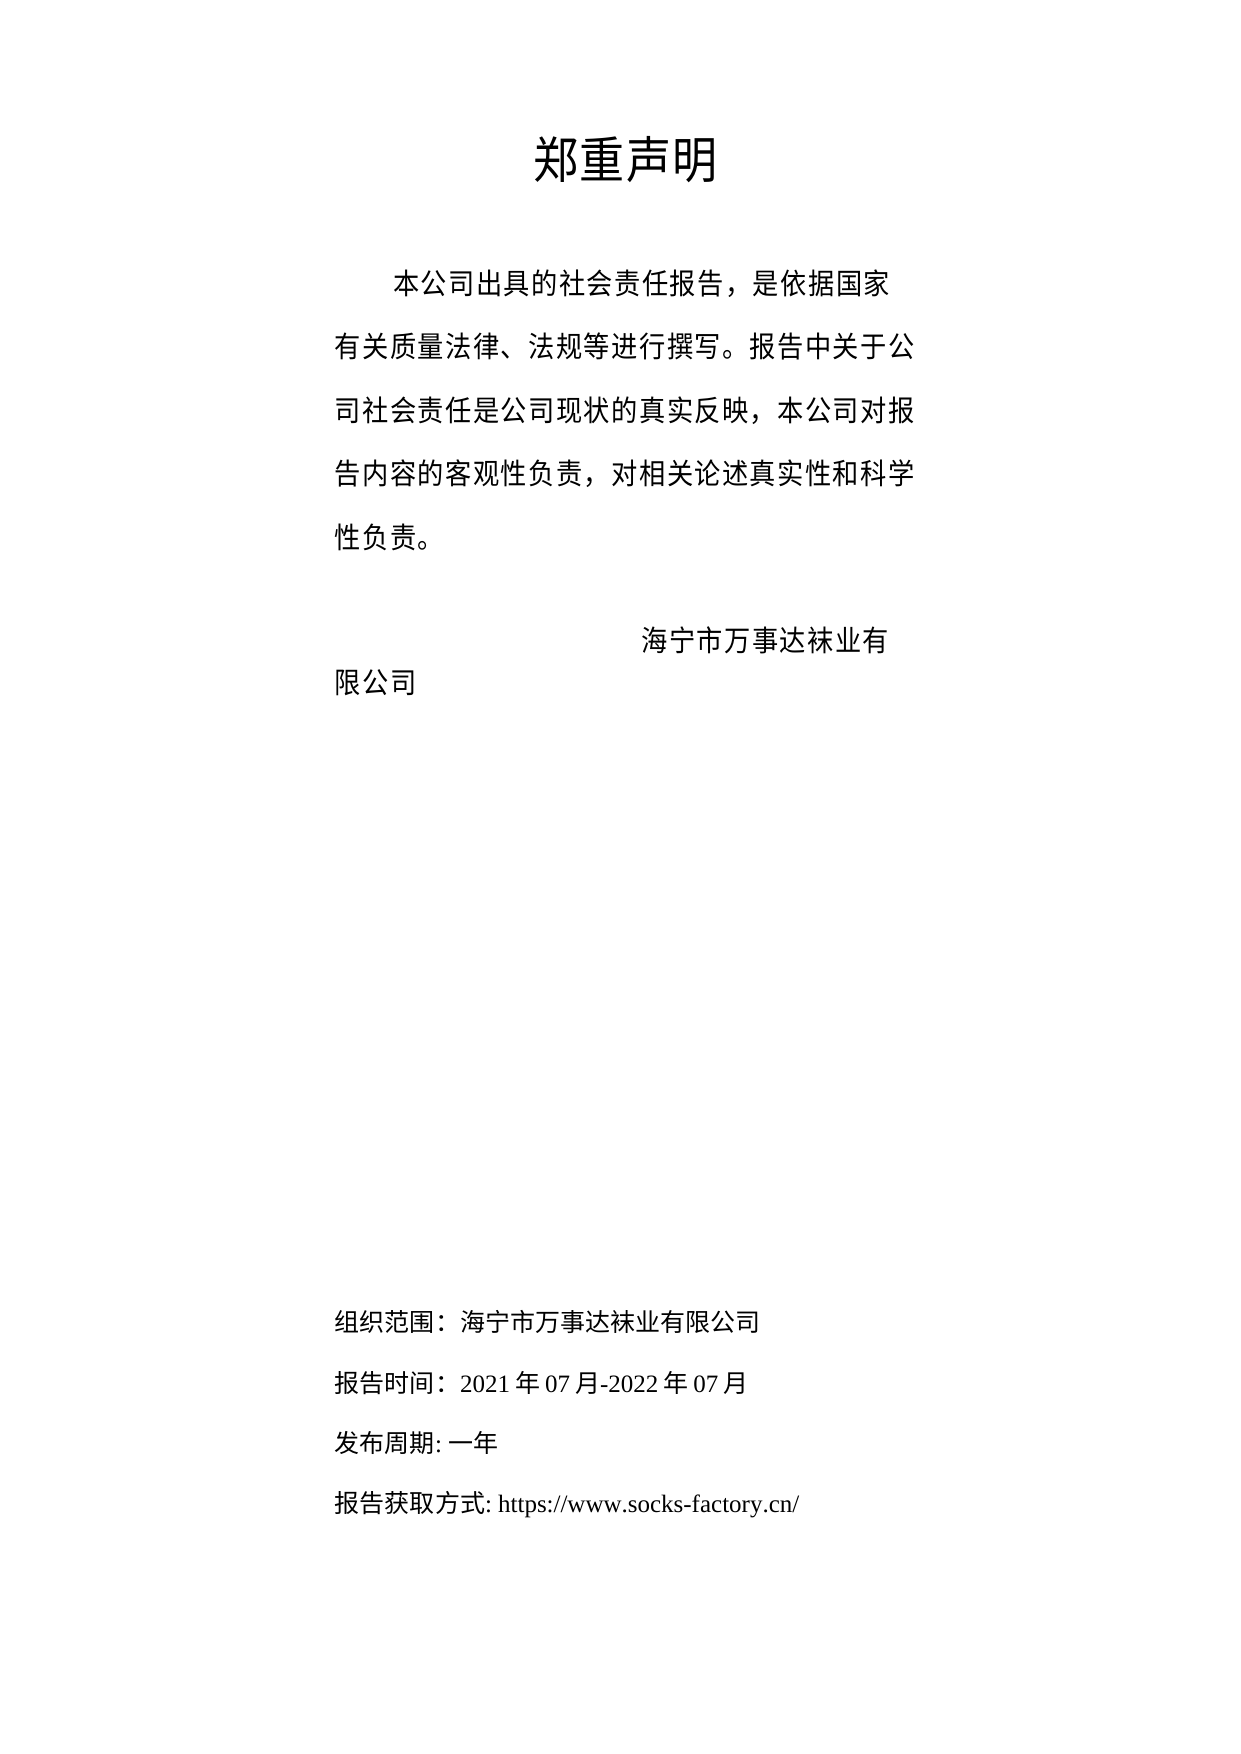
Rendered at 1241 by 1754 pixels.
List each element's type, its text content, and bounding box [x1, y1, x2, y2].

text 本公司出具的社会责任报告，是依据国家有关质量法律、法规等进行撰写。报告中关于公司社会责任是公司现状的真实反映，本公司对报告内容的客观性负责，对相关论述真实性和科学性负责。 [334, 261, 916, 557]
text 报告获取方式: https://www.socks-factory.cn/ [334, 1483, 916, 1520]
text 海宁市万事达袜业有限公司 [334, 617, 916, 702]
text 组织范围：海宁市万事达袜业有限公司 [334, 1303, 916, 1339]
text 报告时间：2021年07月-2022年07月 [334, 1363, 916, 1399]
text 郑重声明 [334, 120, 916, 192]
text 发布周期: 一年 [334, 1423, 916, 1459]
